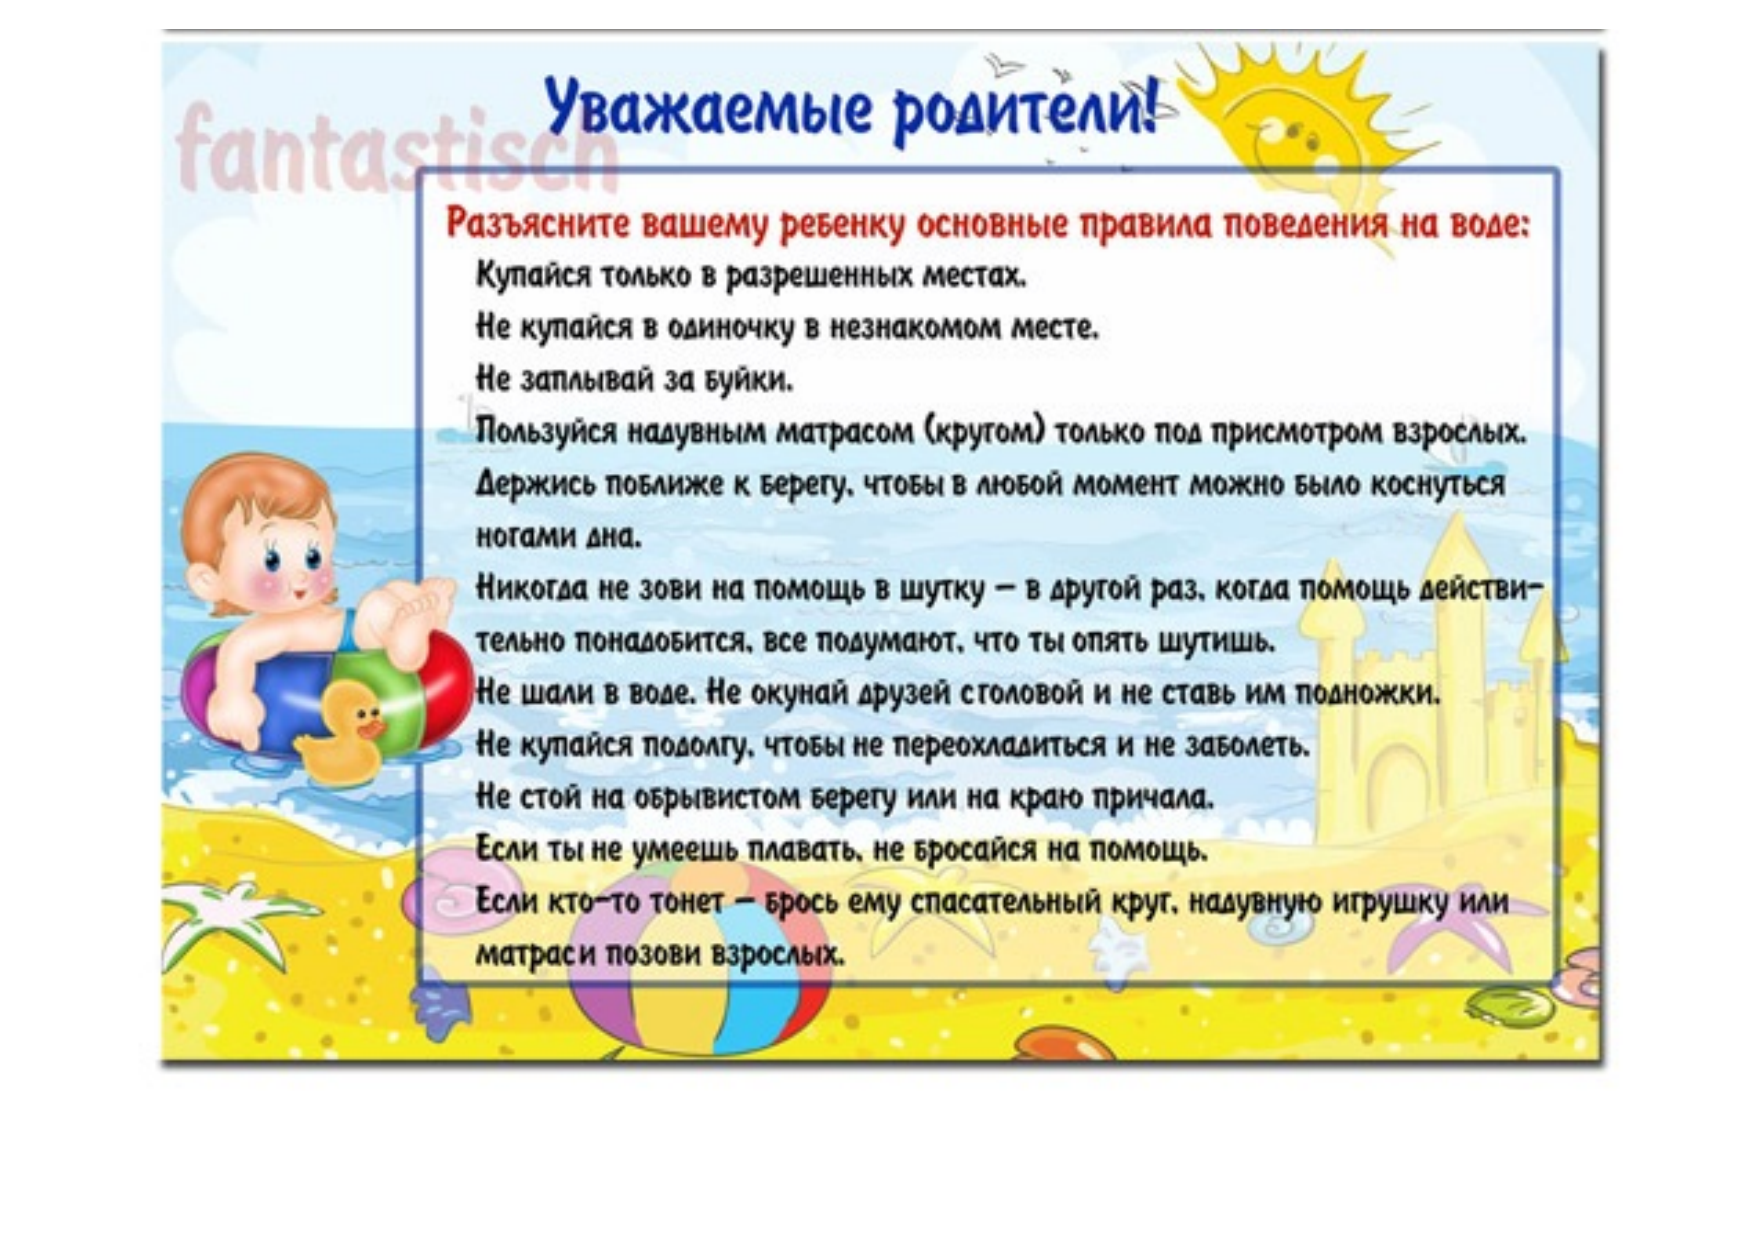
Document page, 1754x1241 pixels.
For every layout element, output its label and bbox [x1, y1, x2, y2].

picture [118, 29, 1636, 1091]
